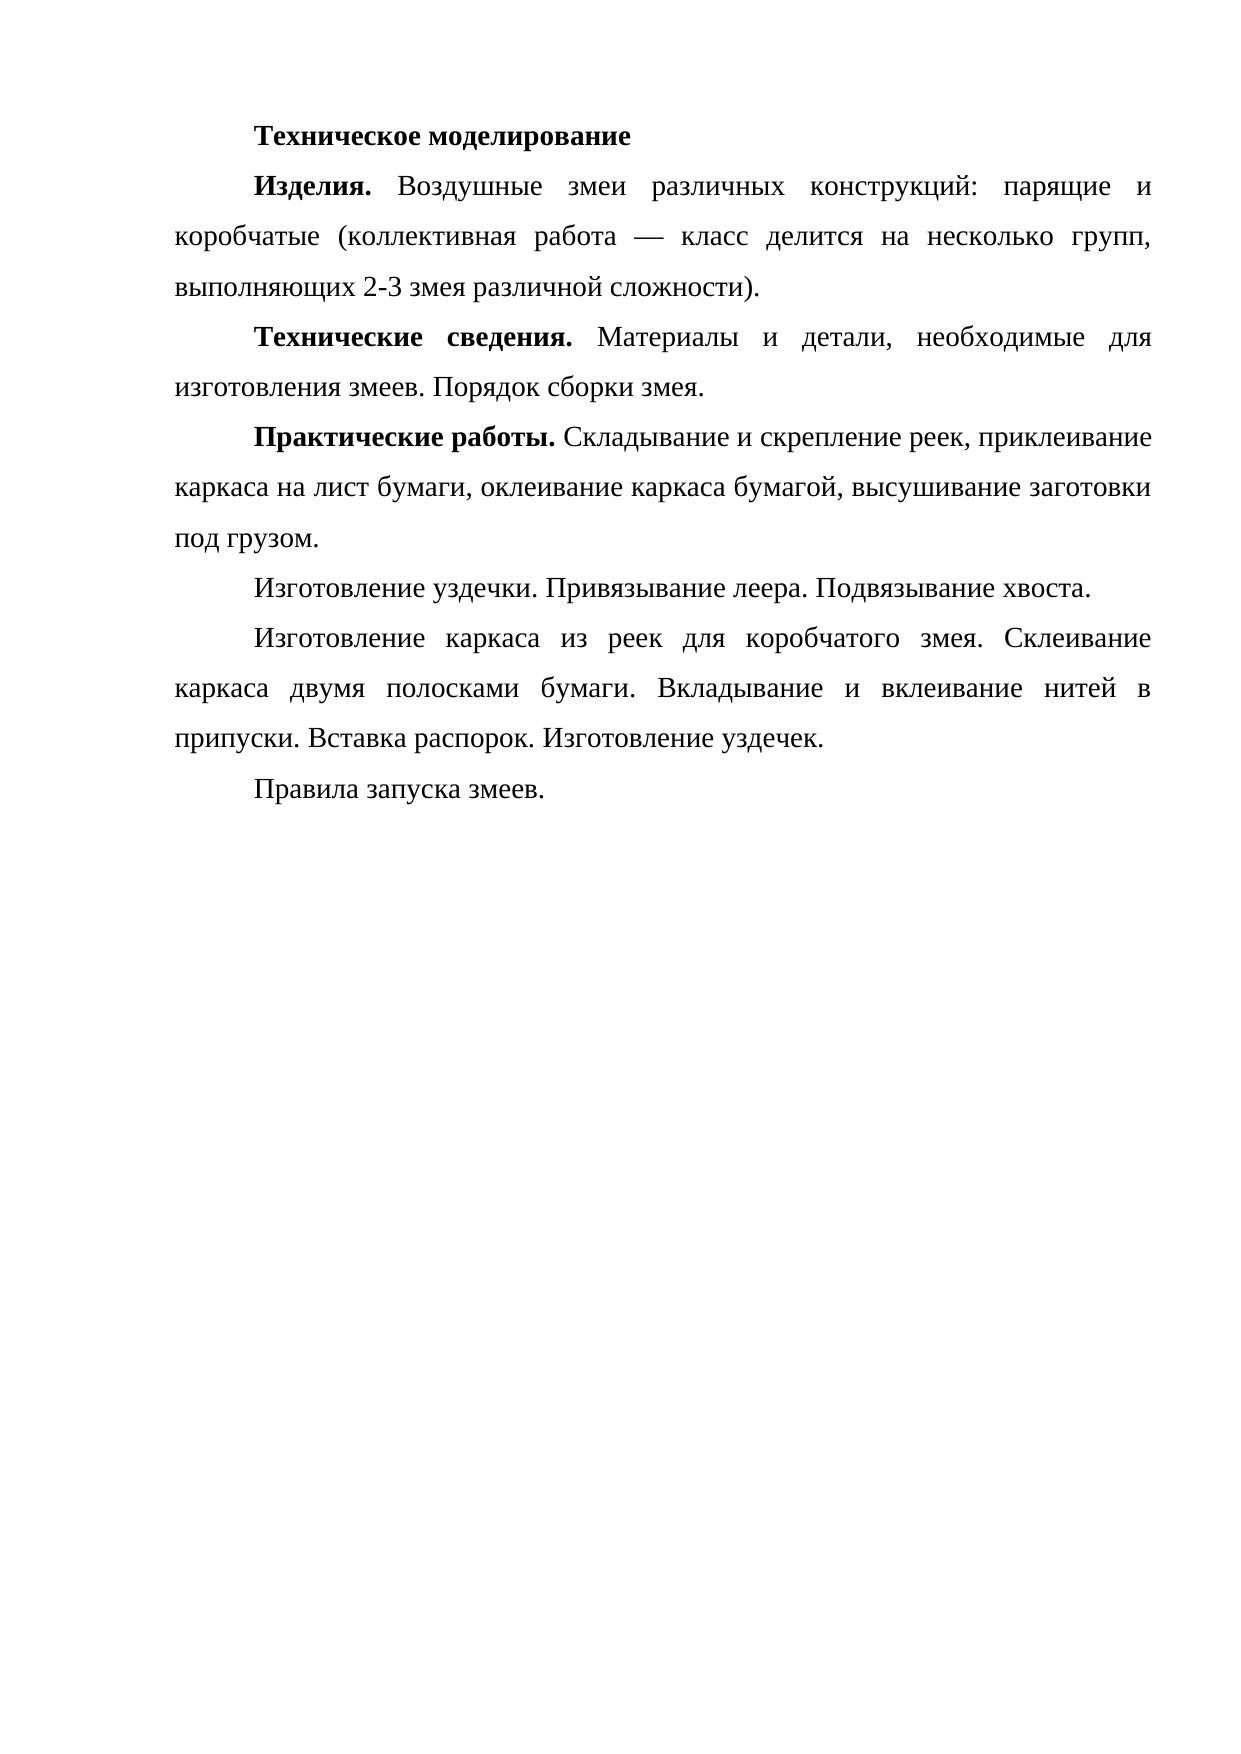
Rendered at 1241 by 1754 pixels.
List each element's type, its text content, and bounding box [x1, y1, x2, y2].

text Изготовление уздечки. Привязывание леера. Подвязывание хвоста. [174, 557, 1152, 607]
text Технические сведения. Материалы и детали, необходимые для изготовления змеев. Порядок сборки змея. [174, 306, 1152, 407]
text Техническое моделирование [174, 105, 1152, 156]
text Изготовление каркаса из реек для коробчатого змея. Склеивание каркаса двумя полосками бумаги. Вкладывание и вклеивание нитей в припуски. Вставка распорок. Изготовление уздечек. [174, 607, 1152, 758]
text Практические работы. Складывание и скрепление реек, приклеивание каркаса на лист бумаги, оклеивание каркаса бумагой, высушивание заготовки под грузом. [174, 407, 1152, 557]
text Изделия. Воздушные змеи различных конструкций: парящие и коробчатые (коллективная работа — класс делится на несколько групп, выполняющих 2-3 змея различной сложности). [174, 156, 1152, 306]
text Правила запуска змеев. [174, 758, 1152, 808]
